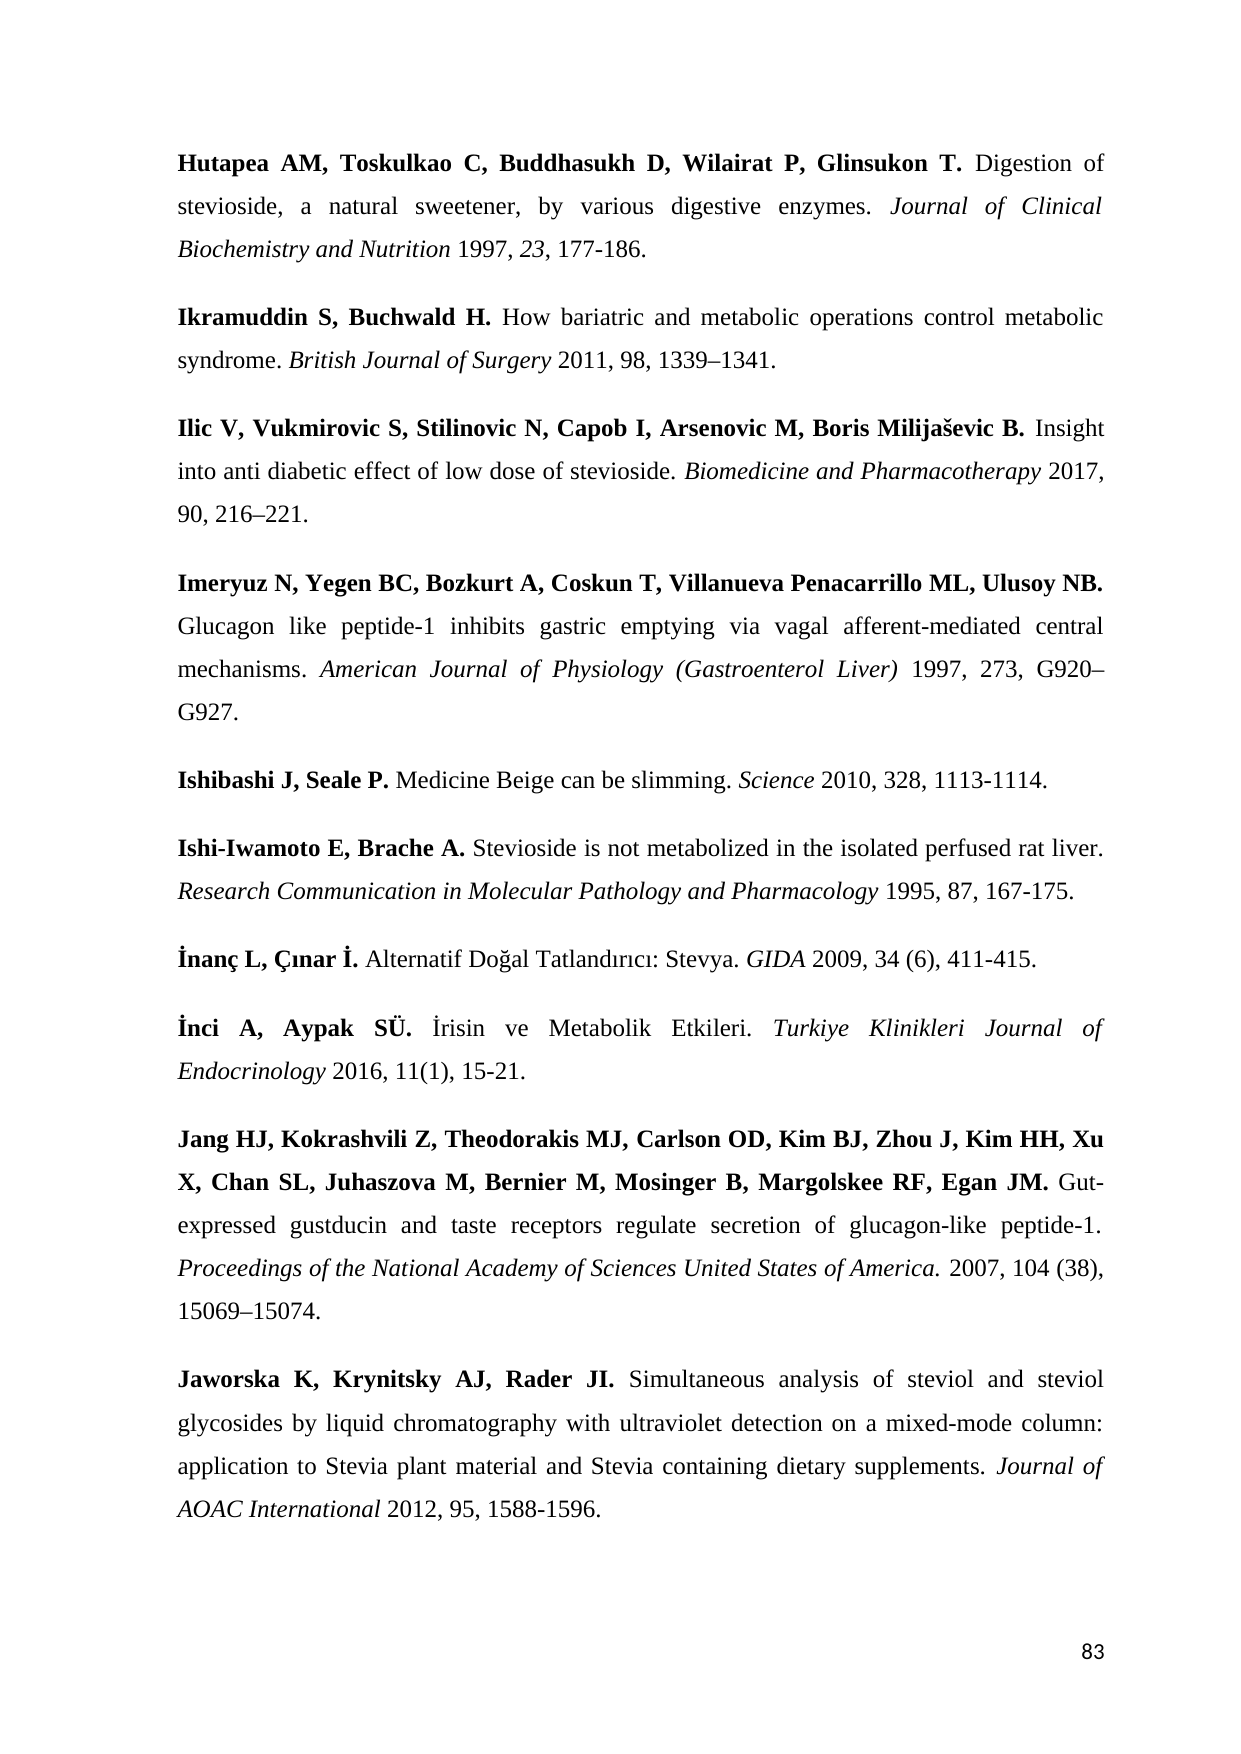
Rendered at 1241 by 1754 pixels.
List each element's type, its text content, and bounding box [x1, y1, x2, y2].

text İnanç L, Çınar İ. Alternatif Doğal Tatlandırıcı: Stevya. GIDA 2009, 34 (6), 411-415. [177, 944, 1104, 973]
text İnci A, Aypak SÜ. İrisin ve Metabolik Etkileri. Turkiye Klinikleri Journal of Endocrinology 2016, 11(1), 15-21. [177, 1013, 1104, 1084]
text Jaworska K, Krynitsky AJ, Rader JI. Simultaneous analysis of steviol and steviol glycosides by liquid chromatography with ultraviolet detection on a mixed-mode column: application to Stevia plant material and Stevia containing dietary supplements. Journal of AOAC International 2012, 95, 1588-1596. [177, 1364, 1104, 1523]
text Hutapea AM, Toskulkao C, Buddhasukh D, Wilairat P, Glinsukon T. Digestion of stevioside, a natural sweetener, by various digestive enzymes. Journal of Clinical Biochemistry and Nutrition 1997, 23, 177-186. [177, 148, 1104, 263]
text Jang HJ, Kokrashvili Z, Theodorakis MJ, Carlson OD, Kim BJ, Zhou J, Kim HH, Xu X, Chan SL, Juhaszova M, Bernier M, Mosinger B, Margolskee RF, Egan JM. Gut-expressed gustducin and taste receptors regulate secretion of glucagon-like peptide-1. Proceedings of the National Academy of Sciences United States of America. 2007, 104 (38), 15069–15074. [177, 1124, 1104, 1325]
text Ikramuddin S, Buchwald H. How bariatric and metabolic operations control metabolic syndrome. British Journal of Surgery 2011, 98, 1339–1341. [177, 302, 1104, 374]
text Ilic V, Vukmirovic S, Stilinovic N, Capob I, Arsenovic M, Boris Milijaševic B. Insight into anti diabetic effect of low dose of stevioside. Biomedicine and Pharmacotherapy 2017, 90, 216–221. [177, 413, 1104, 528]
text Ishi-Iwamoto E, Brache A. Stevioside is not metabolized in the isolated perfused rat liver. Research Communication in Molecular Pathology and Pharmacology 1995, 87, 167-175. [177, 833, 1104, 905]
text Imeryuz N, Yegen BC, Bozkurt A, Coskun T, Villanueva Penacarrillo ML, Ulusoy NB. Glucagon like peptide-1 inhibits gastric emptying via vagal afferent-mediated central mechanisms. American Journal of Physiology (Gastroenterol Liver) 1997, 273, G920–G927. [177, 568, 1104, 726]
text Ishibashi J, Seale P. Medicine Beige can be slimming. Science 2010, 328, 1113-1114. [177, 765, 1104, 794]
